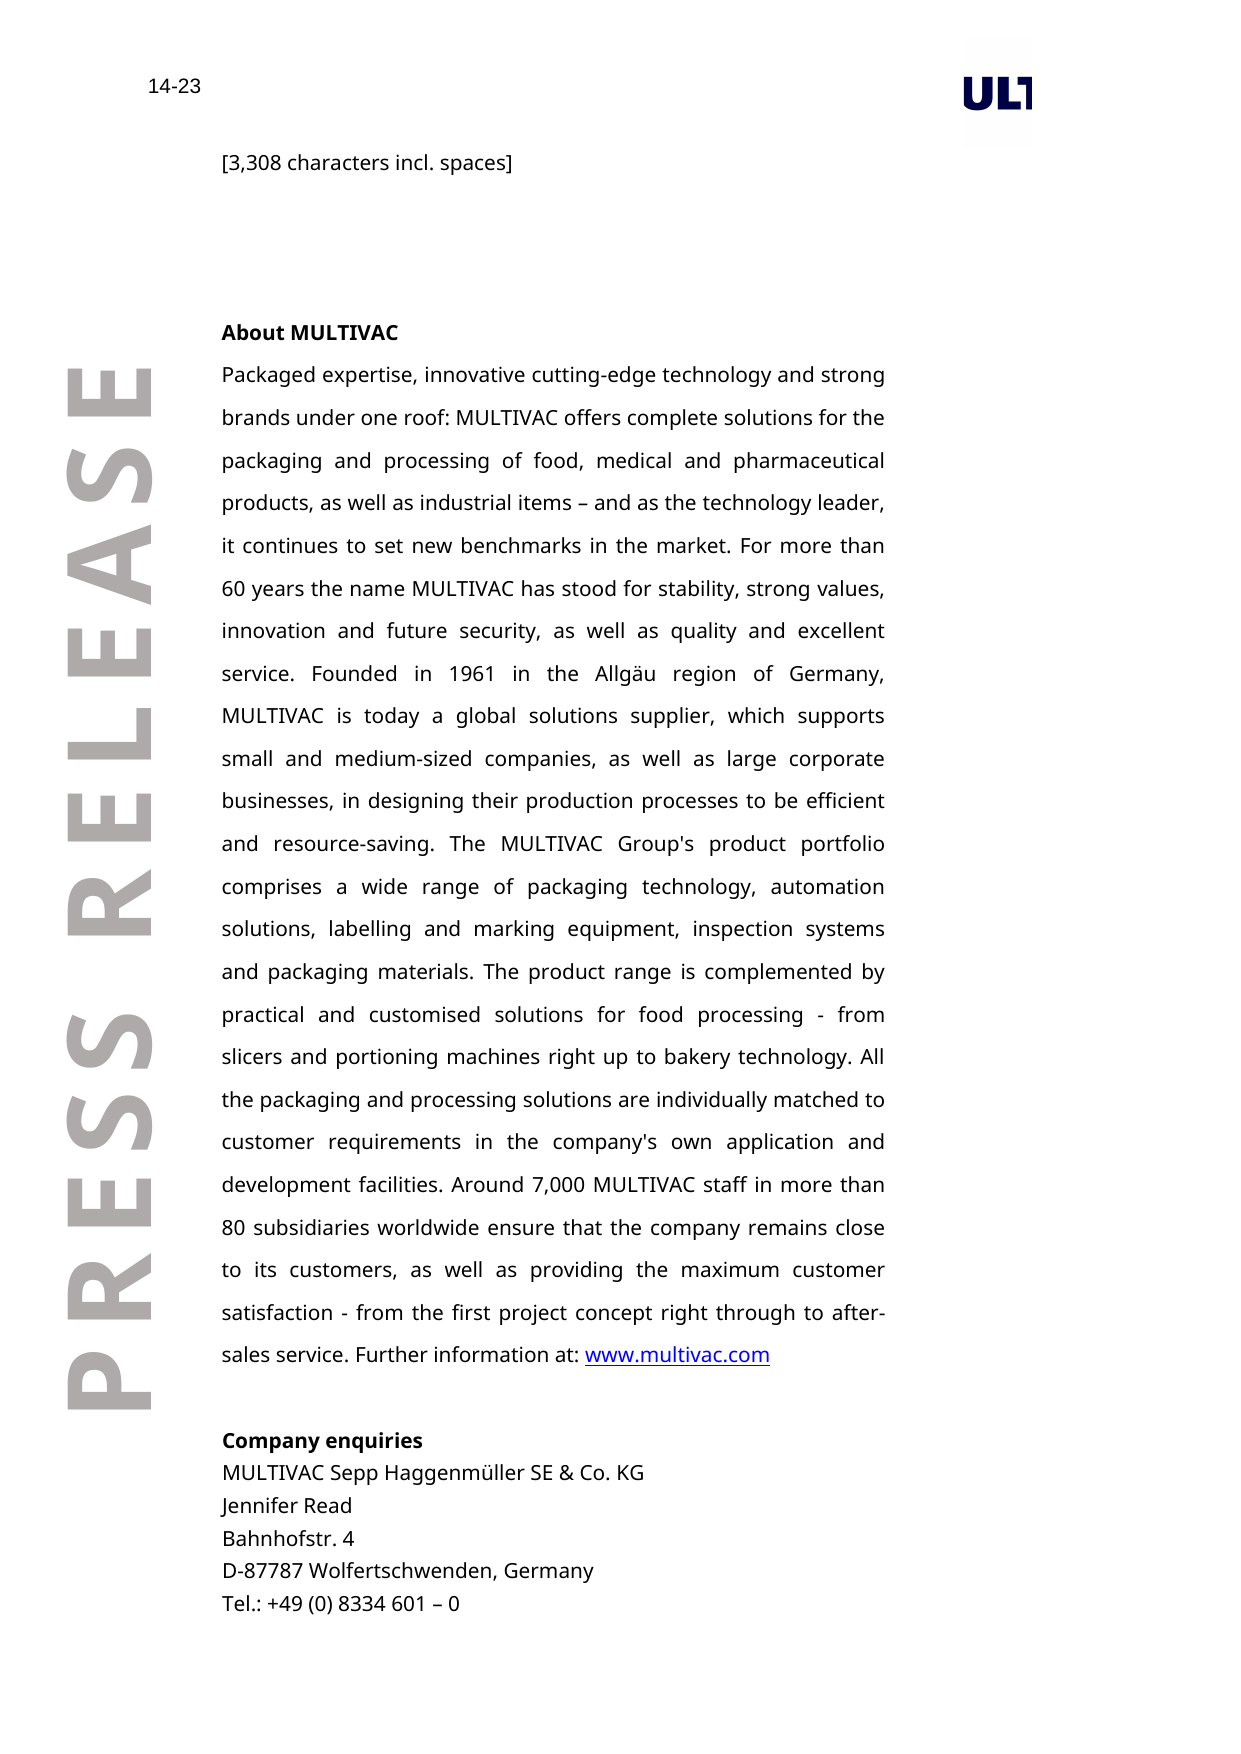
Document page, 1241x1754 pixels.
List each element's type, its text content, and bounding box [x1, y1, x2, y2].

text Packaged expertise, innovative cutting-edge technology and strong brands under one roof: MULTIVAC offers complete solutions for the packaging and processing of food, medical and pharmaceutical products, as well as industrial items – and as the technology leader, it continues to set new benchmarks in the market. For more than 60 years the name MULTIVAC has stood for stability, strong values, innovation and future security, as well as quality and excellent service. Founded in 1961 in the Allgäu region of Germany, MULTIVAC is today a global solutions supplier, which supports small and medium-sized companies, as well as large corporate businesses, in designing their production processes to be efficient and resource-saving. The MULTIVAC Group's product portfolio comprises a wide range of packaging technology, automation solutions, labelling and marking equipment, inspection systems and packaging materials. The product range is complemented by practical and customised solutions for food processing - from slicers and portioning machines right up to bakery technology. All the packaging and processing solutions are individually matched to customer requirements in the company's own application and development facilities. Around 7,000 MULTIVAC staff in more than 80 subsidiaries worldwide ensure that the company remains close to its customers, as well as providing the maximum customer satisfaction - from the first project concept right through to after-sales service. Further information at: www.multivac.com [221, 361, 886, 1369]
picture [964, 36, 1032, 149]
text [3,308 characters incl. spaces] [221, 148, 886, 176]
text About MULTIVAC [221, 318, 886, 346]
